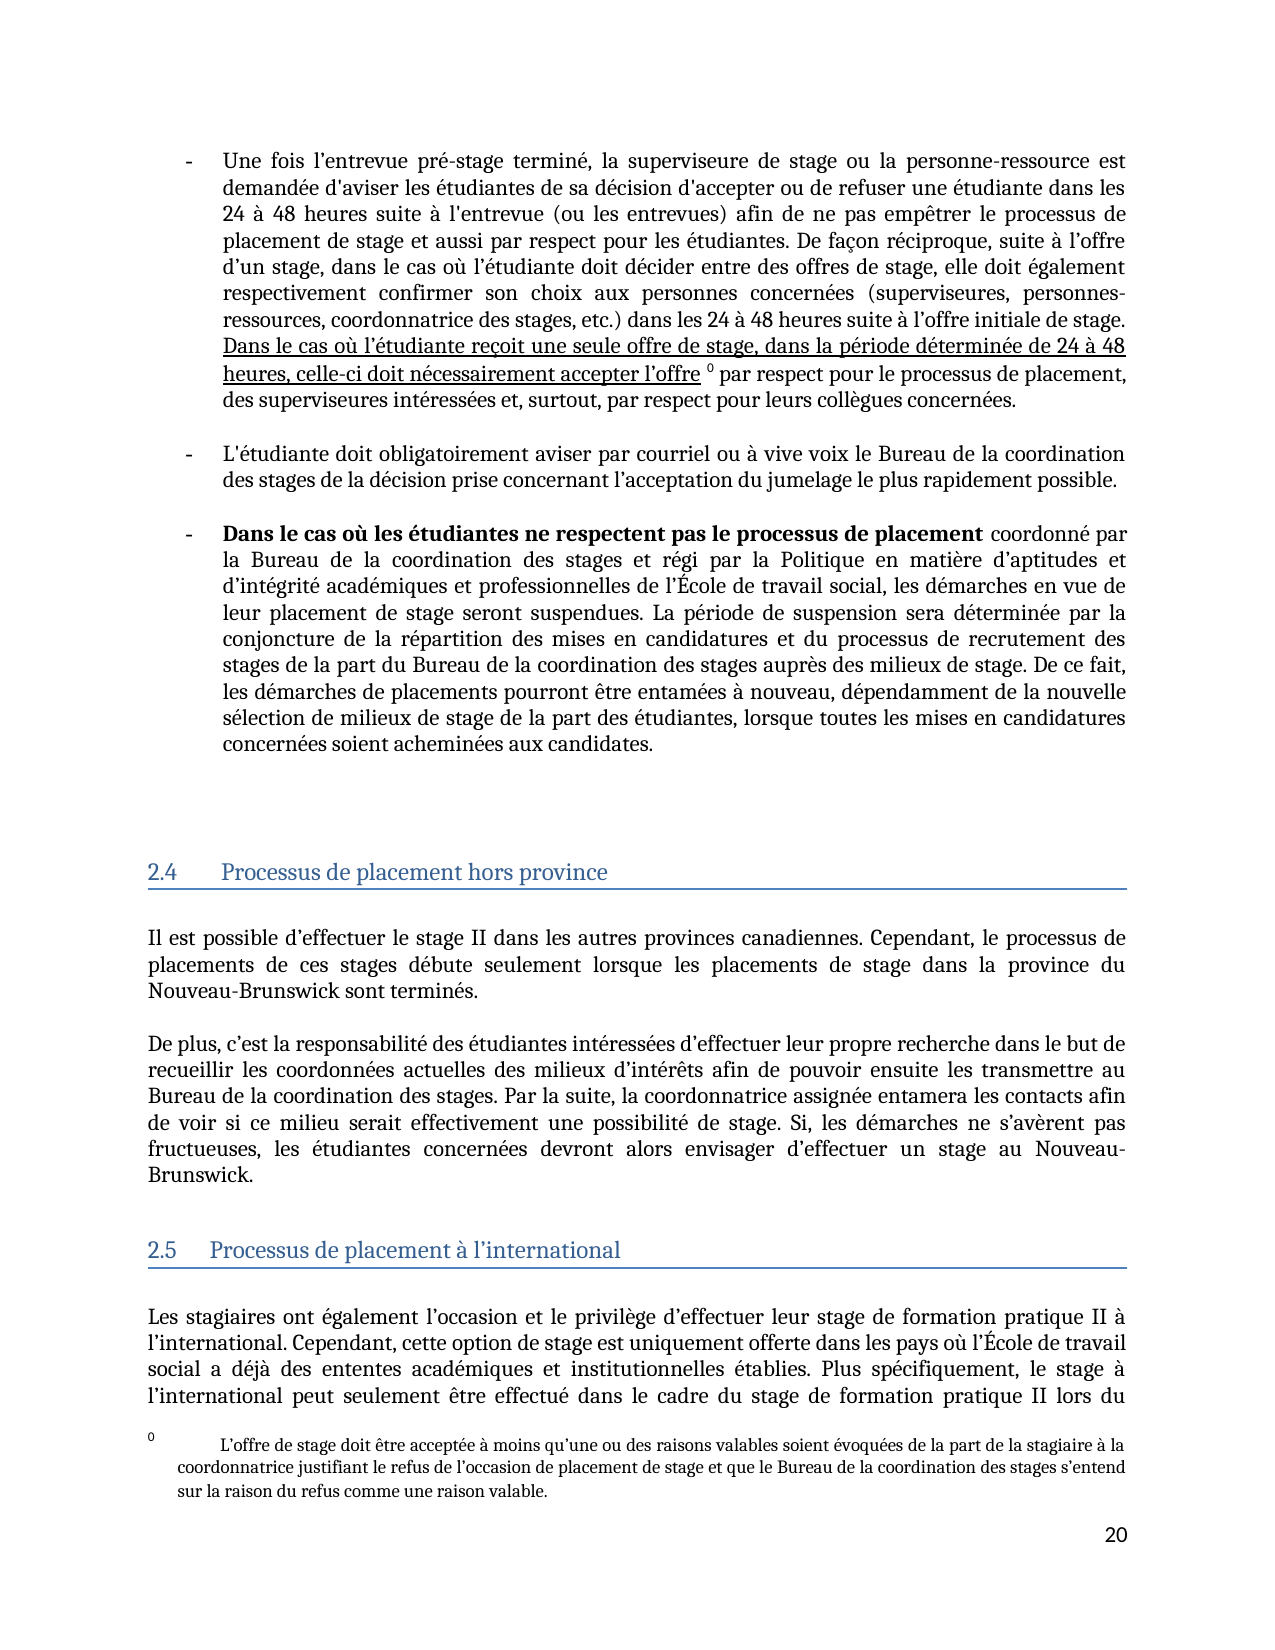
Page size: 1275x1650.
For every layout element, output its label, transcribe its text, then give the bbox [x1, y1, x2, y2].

list L'étudiante doit obligatoirement aviser par courriel ou à vive voix le Bureau de la coordination des stages de la décision prise concernant l’acceptation du jumelage le plus rapidement possible. [185, 440, 1127, 493]
text De plus, c’est la responsabilité des étudiantes intéressées d’effectuer leur propre recherche dans le but de recueillir les coordonnées actuelles des milieux d’intérêts afin de pouvoir ensuite les transmettre au Bureau de la coordination des stages. Par la suite, la coordonnatrice assignée entamera les contacts afin de voir si ce milieu serait effectivement une possibilité de stage. Si, les démarches ne s’avèrent pas fructueuses, les étudiantes concernées devront alors envisager d’effectuer un stage au Nouveau-Brunswick. [148, 1031, 1127, 1189]
text Il est possible d’effectuer le stage II dans les autres provinces canadiennes. Cependant, le processus de placements de ces stages débute seulement lorsque les placements de stage dans la province du Nouveau-Brunswick sont terminés. [148, 925, 1127, 1004]
list Une fois l’entrevue pré-stage terminé, la superviseure de stage ou la personne-ressource est demandée d'aviser les étudiantes de sa décision d'accepter ou de refuser une étudiante dans les 24 à 48 heures suite à l'entrevue (ou les entrevues) afin de ne pas empêtrer le processus de placement de stage et aussi par respect pour les étudiantes. De façon réciproque, suite à l’offre d’un stage, dans le cas où l’étudiante doit décider entre des offres de stage, elle doit également respectivement confirmer son choix aux personnes concernées (superviseures, personnes-ressources, coordonnatrice des stages, etc.) dans les 24 à 48 heures suite à l’offre initiale de stage. Dans le cas où l’étudiante reçoit une seule offre de stage, dans la période déterminée de 24 à 48 heures, celle-ci doit nécessairement accepter l’offre par respect pour le processus de placement, des superviseures intéressées et, surtout, par respect pour leurs collègues concernées. [185, 148, 1127, 413]
subtitle 2.4 Processus de placement hors province [148, 857, 1127, 888]
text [148, 1303, 1127, 1409]
subtitle 2.5 Processus de placement à l’international [148, 1236, 1127, 1267]
list Dans le cas où les étudiantes ne respectent pas le processus de placement coordonné par la Bureau de la coordination des stages et régi par la Politique en matière d’aptitudes et d’intégrité académiques et professionnelles de l’École de travail social, les démarches en vue de leur placement de stage seront suspendues. La période de suspension sera déterminée par la conjoncture de la répartition des mises en candidatures et du processus de recrutement des stages de la part du Bureau de la coordination des stages auprès des milieux de stage. De ce fait, les démarches de placements pourront être entamées à nouveau, dépendamment de la nouvelle sélection de milieux de stage de la part des étudiantes, lorsque toutes les mises en candidatures concernées soient acheminées aux candidates. [185, 520, 1127, 758]
